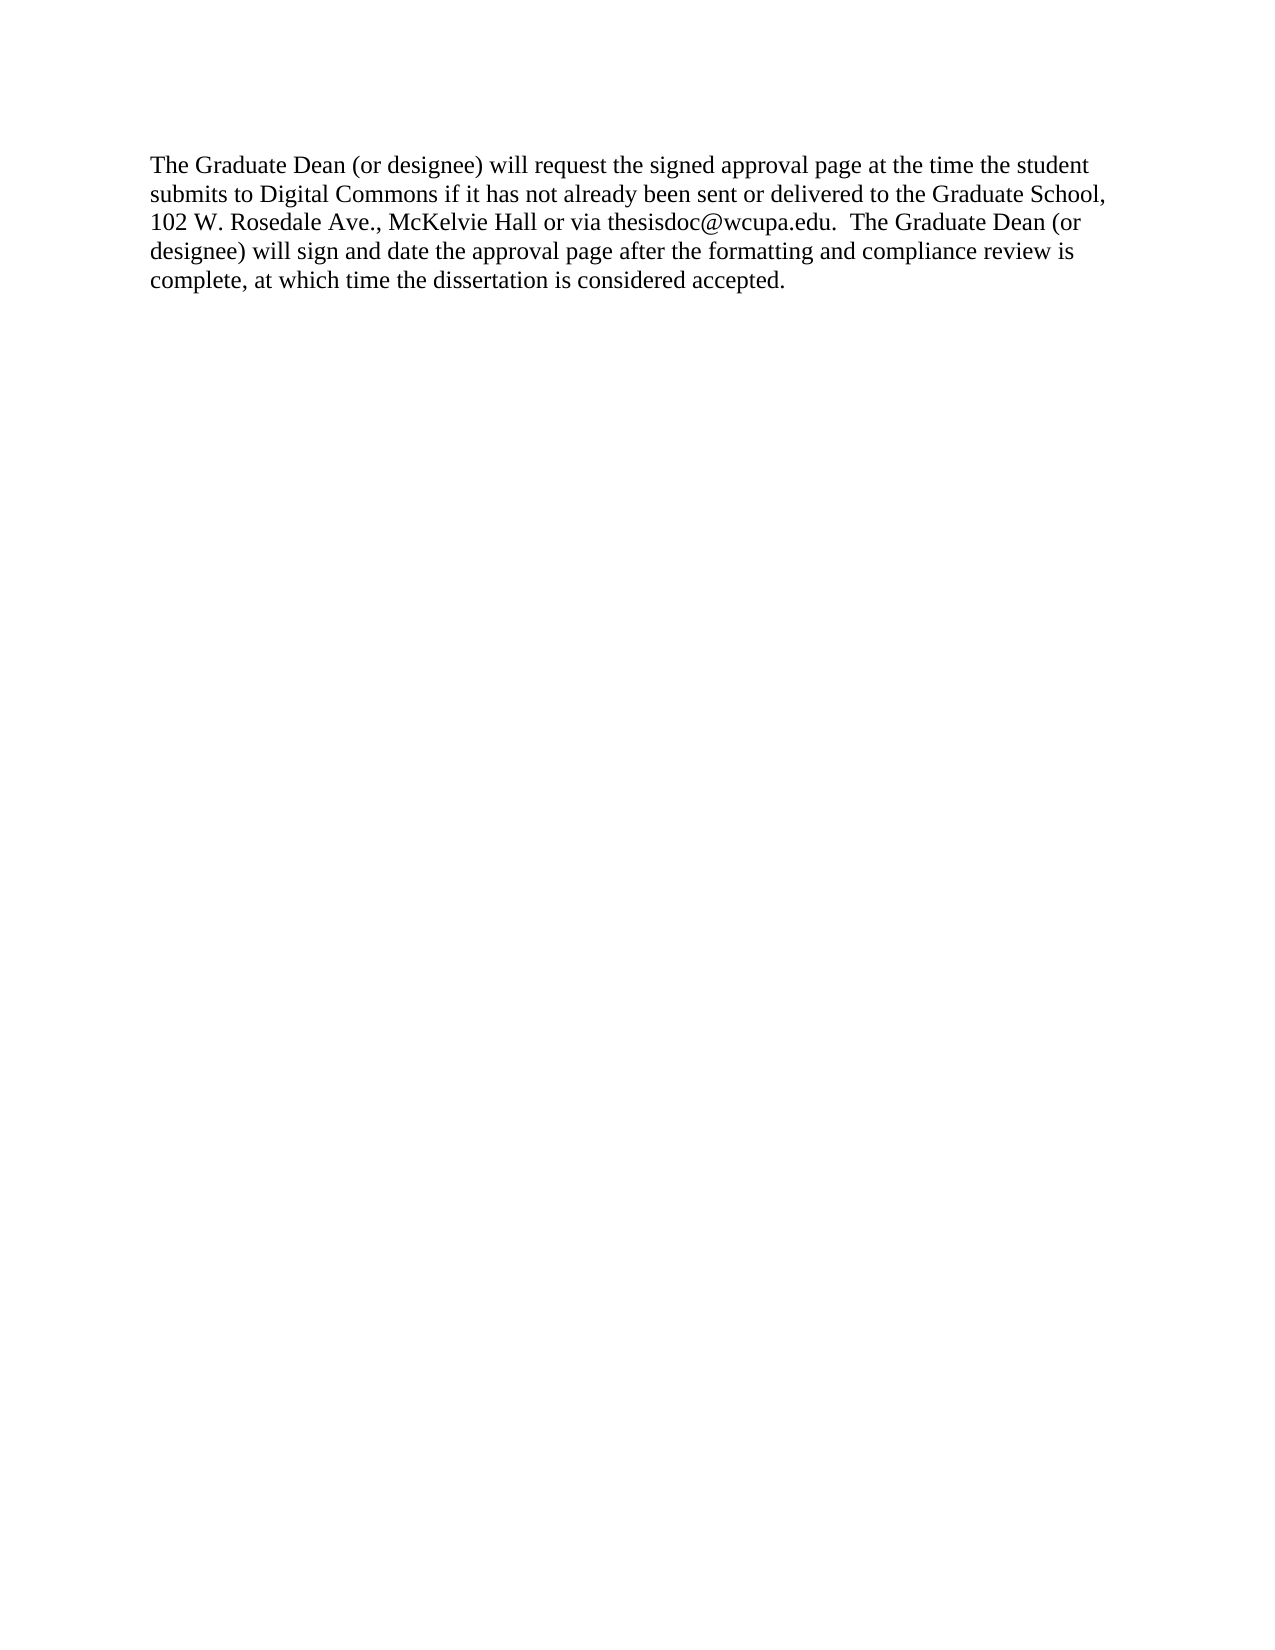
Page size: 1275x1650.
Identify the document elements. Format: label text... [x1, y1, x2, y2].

text The Graduate Dean (or designee) will request the signed approval page at the time the student submits to Digital Commons if it has not already been sent or delivered to the Graduate School, 102 W. Rosedale Ave., McKelvie Hall or via thesisdoc@wcupa.edu. The Graduate Dean (or designee) will sign and date the approval page after the formatting and compliance review is complete, at which time the dissertation is considered accepted. [150, 150, 1125, 294]
